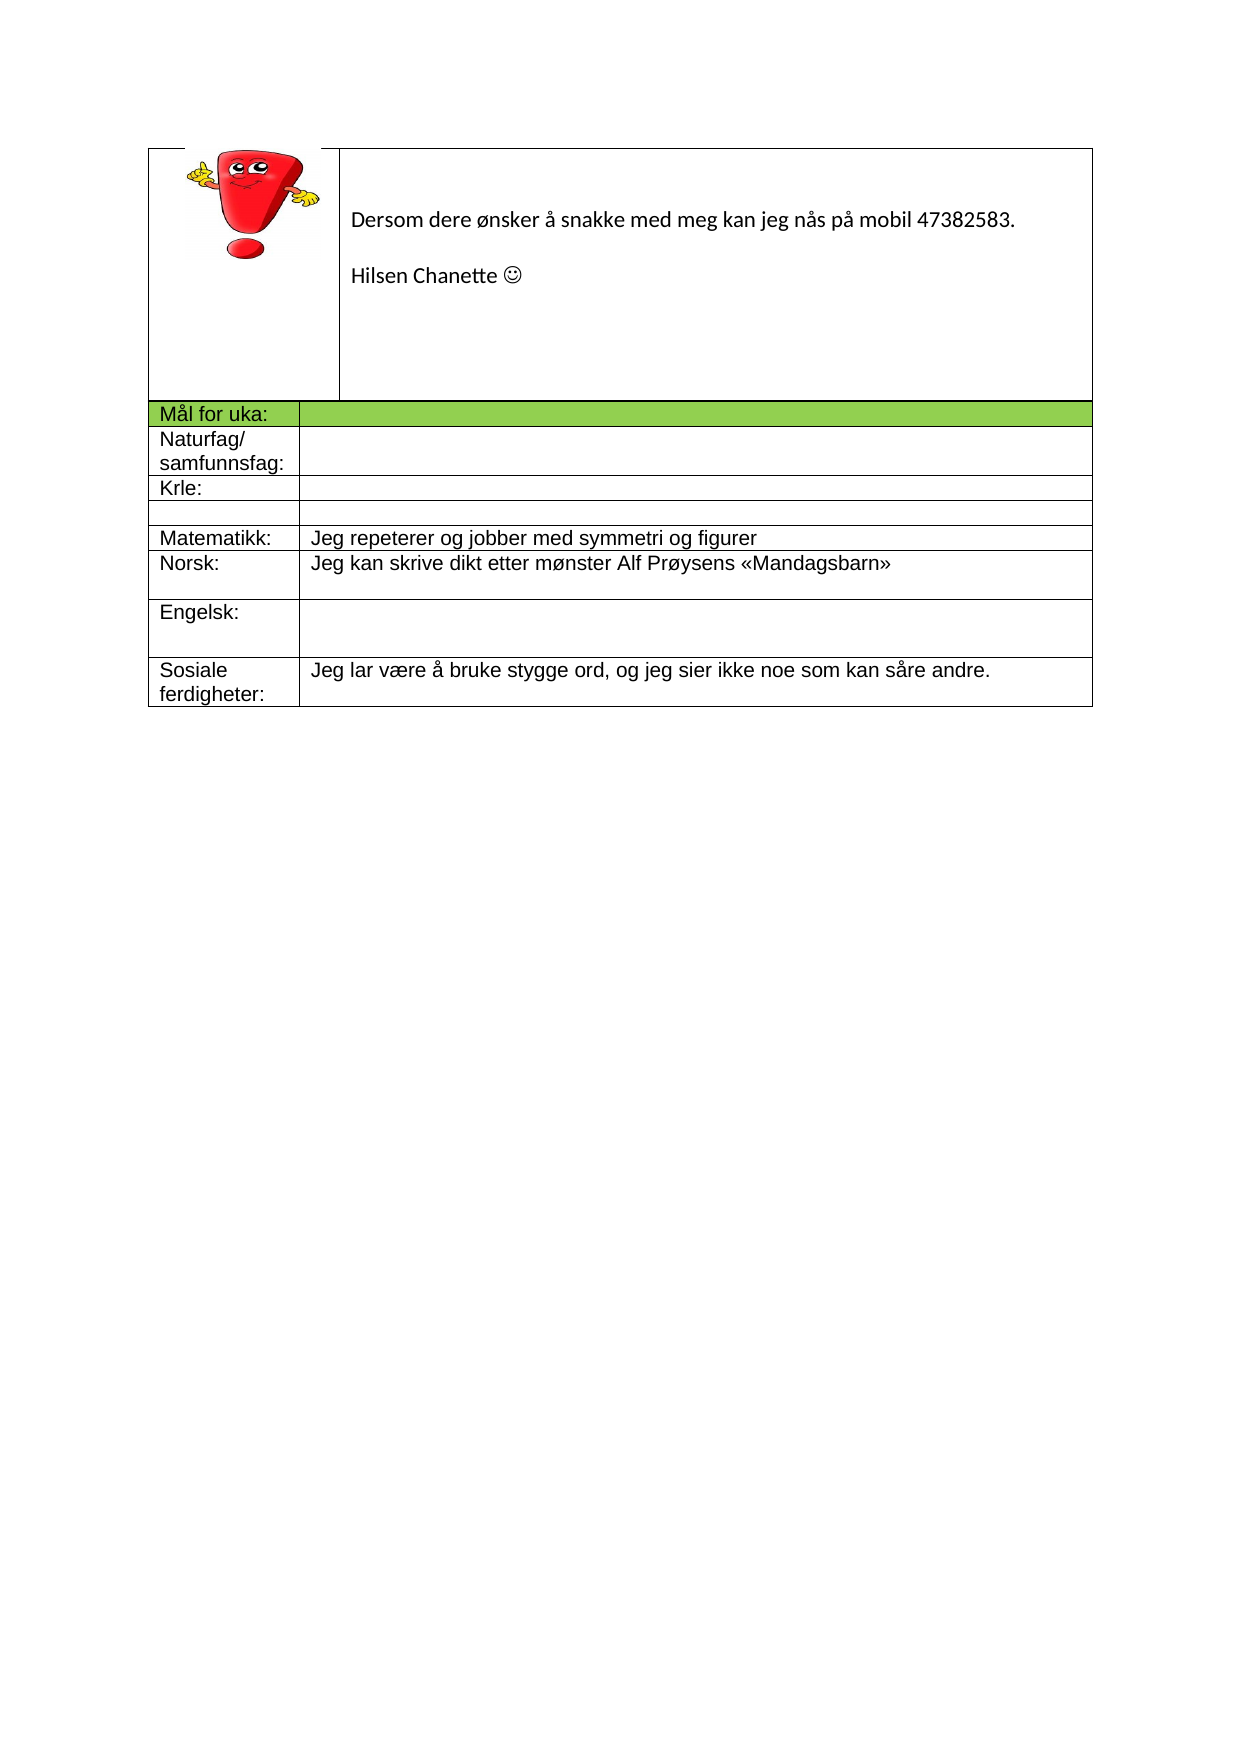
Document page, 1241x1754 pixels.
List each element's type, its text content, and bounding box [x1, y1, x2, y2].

table_cell Matematikk: [149, 526, 299, 550]
table_cell [300, 476, 1092, 500]
table_header Beskjed til hjemmet [149, 149, 339, 400]
table_header [300, 402, 1092, 426]
table_cell Krle: [149, 476, 299, 500]
table_cell [149, 501, 299, 525]
table_cell Norsk: [149, 551, 299, 599]
table_cell Sosiale ferdigheter: [149, 658, 299, 706]
table_cell [300, 427, 1092, 475]
table_cell Engelsk: [149, 600, 299, 657]
table_cell Naturfag/ samfunnsfag: [149, 427, 299, 475]
table_cell Jeg lar være å bruke stygge ord, og jeg sier ikke noe som kan såre andre. [300, 658, 1092, 706]
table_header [340, 149, 1092, 400]
table_header Mål for uka: [149, 402, 299, 426]
table_cell Jeg kan skrive dikt etter mønster Alf Prøysens «Mandagsbarn» [300, 551, 1092, 599]
table_cell [300, 501, 1092, 525]
table_cell Jeg repeterer og jobber med symmetri og figurer [300, 526, 1092, 550]
table_cell [300, 600, 1092, 657]
picture [185, 148, 322, 260]
